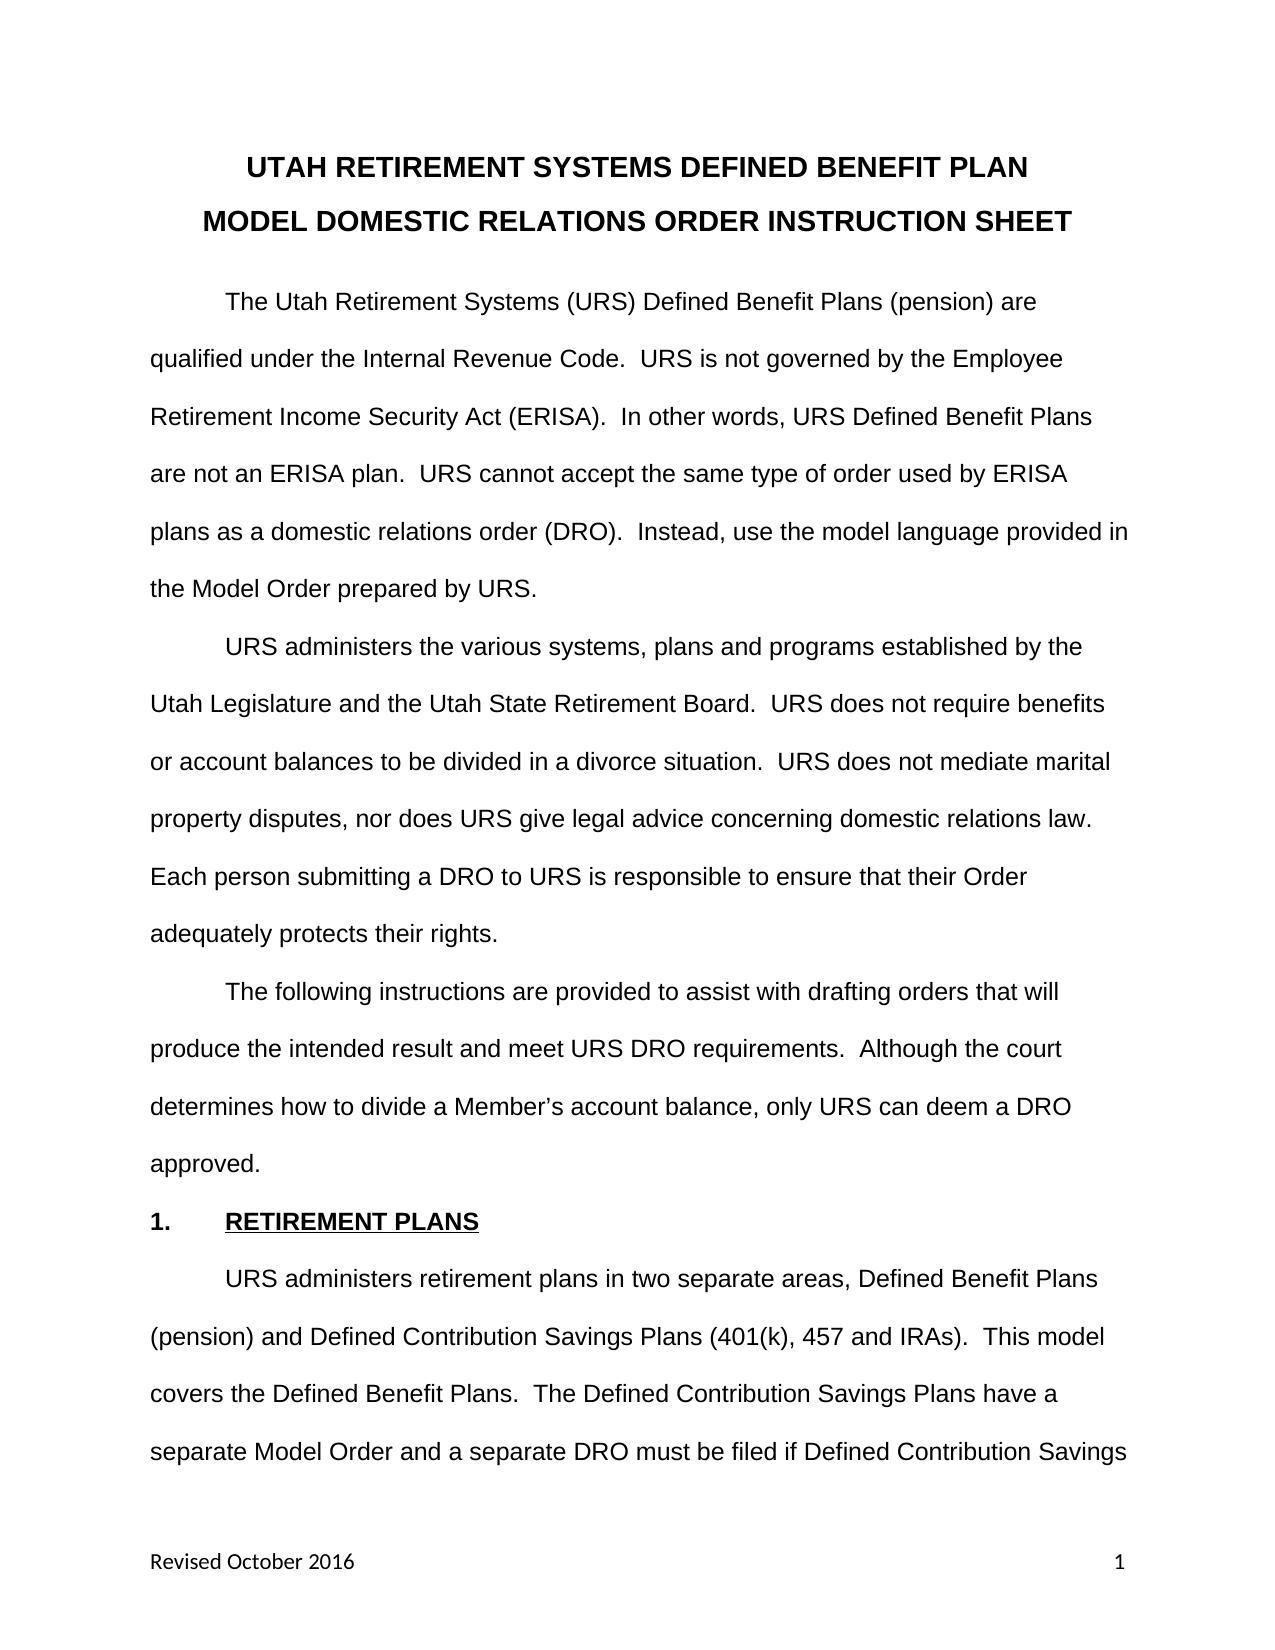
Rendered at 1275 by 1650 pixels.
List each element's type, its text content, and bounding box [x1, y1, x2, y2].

text URS administers the various systems, plans and programs established by the Utah Legislature and the Utah State Retirement Board. URS does not require benefits or account balances to be divided in a divorce situation. URS does not mediate marital property disputes, nor does URS give legal advice concerning domestic relations law. Each person submitting a DRO to URS is responsible to ensure that their Order adequately protects their rights. [150, 632, 1134, 948]
text The following instructions are provided to assist with drafting orders that will produce the intended result and meet URS DRO requirements. Although the court determines how to divide a Member’s account balance, only URS can deem a DRO approved. [150, 977, 1134, 1178]
text The Utah Retirement Systems (URS) Defined Benefit Plans (pension) are qualified under the Internal Revenue Code. URS is not governed by the Employee Retirement Income Security Act (ERISA). In other words, URS Defined Benefit Plans are not an ERISA plan. URS cannot accept the same type of order used by ERISA plans as a domestic relations order (DRO). Instead, use the model language provided in the Model Order prepared by URS. [150, 287, 1134, 603]
text MODEL DOMESTIC RELATIONS ORDER INSTRUCTION SHEET [150, 204, 1125, 238]
text 1. RETIREMENT PLANS [150, 1207, 1125, 1236]
text UTAH RETIREMENT SYSTEMS DEFINED BENEFIT PLAN [150, 150, 1125, 183]
text URS administers retirement plans in two separate areas, Defined Benefit Plans (pension) and Defined Contribution Savings Plans (401(k), 457 and IRAs). This model covers the Defined Benefit Plans. The Defined Contribution Savings Plans have a separate Model Order and a separate DRO must be filed if Defined Contribution Savings [150, 1264, 1134, 1466]
